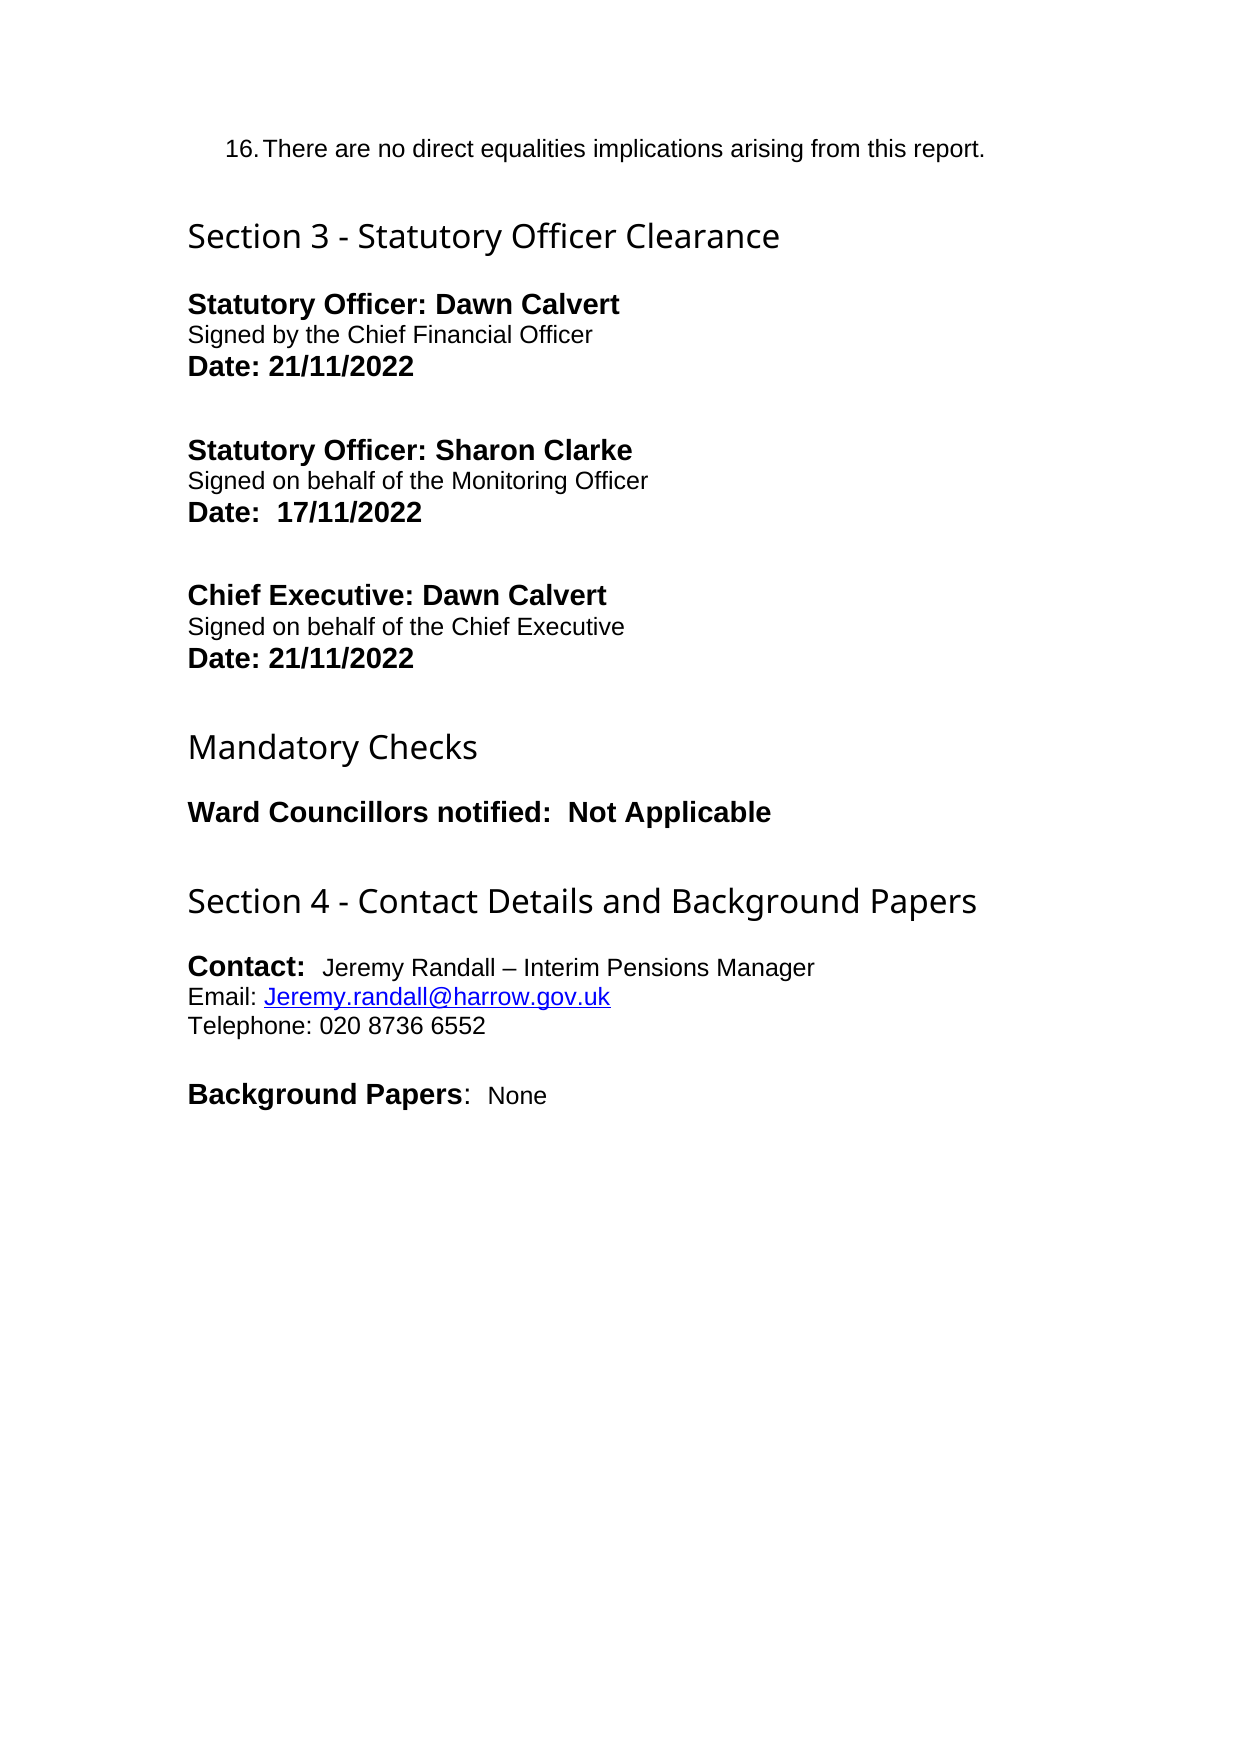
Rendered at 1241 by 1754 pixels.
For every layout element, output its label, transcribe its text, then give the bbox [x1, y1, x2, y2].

text Statutory Officer: Sharon Clarke [187, 432, 1053, 466]
text Date: 17/11/2022 [187, 495, 1053, 528]
text Date: 21/11/2022 [187, 641, 1053, 674]
text Signed on behalf of the Chief Executive [187, 612, 1053, 641]
subtitle Ward Councillors notified: Not Applicable [187, 794, 1053, 828]
subtitle Section 3 - Statutory Officer Clearance [187, 212, 1053, 258]
text Contact: Jeremy Randall – Interim Pensions Manager [187, 948, 1053, 982]
text Statutory Officer: Dawn Calvert [187, 287, 1053, 320]
text Telephone: 020 8736 6552 [187, 1011, 1053, 1039]
text Background Papers: None [187, 1077, 1053, 1111]
text Chief Executive: Dawn Calvert [187, 578, 1053, 612]
text Email: Jeremy.randall@harrow.gov.uk [187, 982, 1053, 1011]
subtitle Section 4 - Contact Details and Background Papers [187, 878, 1053, 923]
text Signed on behalf of the Monitoring Officer [187, 466, 1053, 495]
list There are no direct equalities implications arising from this report. [225, 134, 1053, 162]
subtitle Mandatory Checks [187, 724, 1053, 769]
text Date: 21/11/2022 [187, 349, 1053, 382]
text Signed by the Chief Financial Officer [187, 320, 1053, 349]
